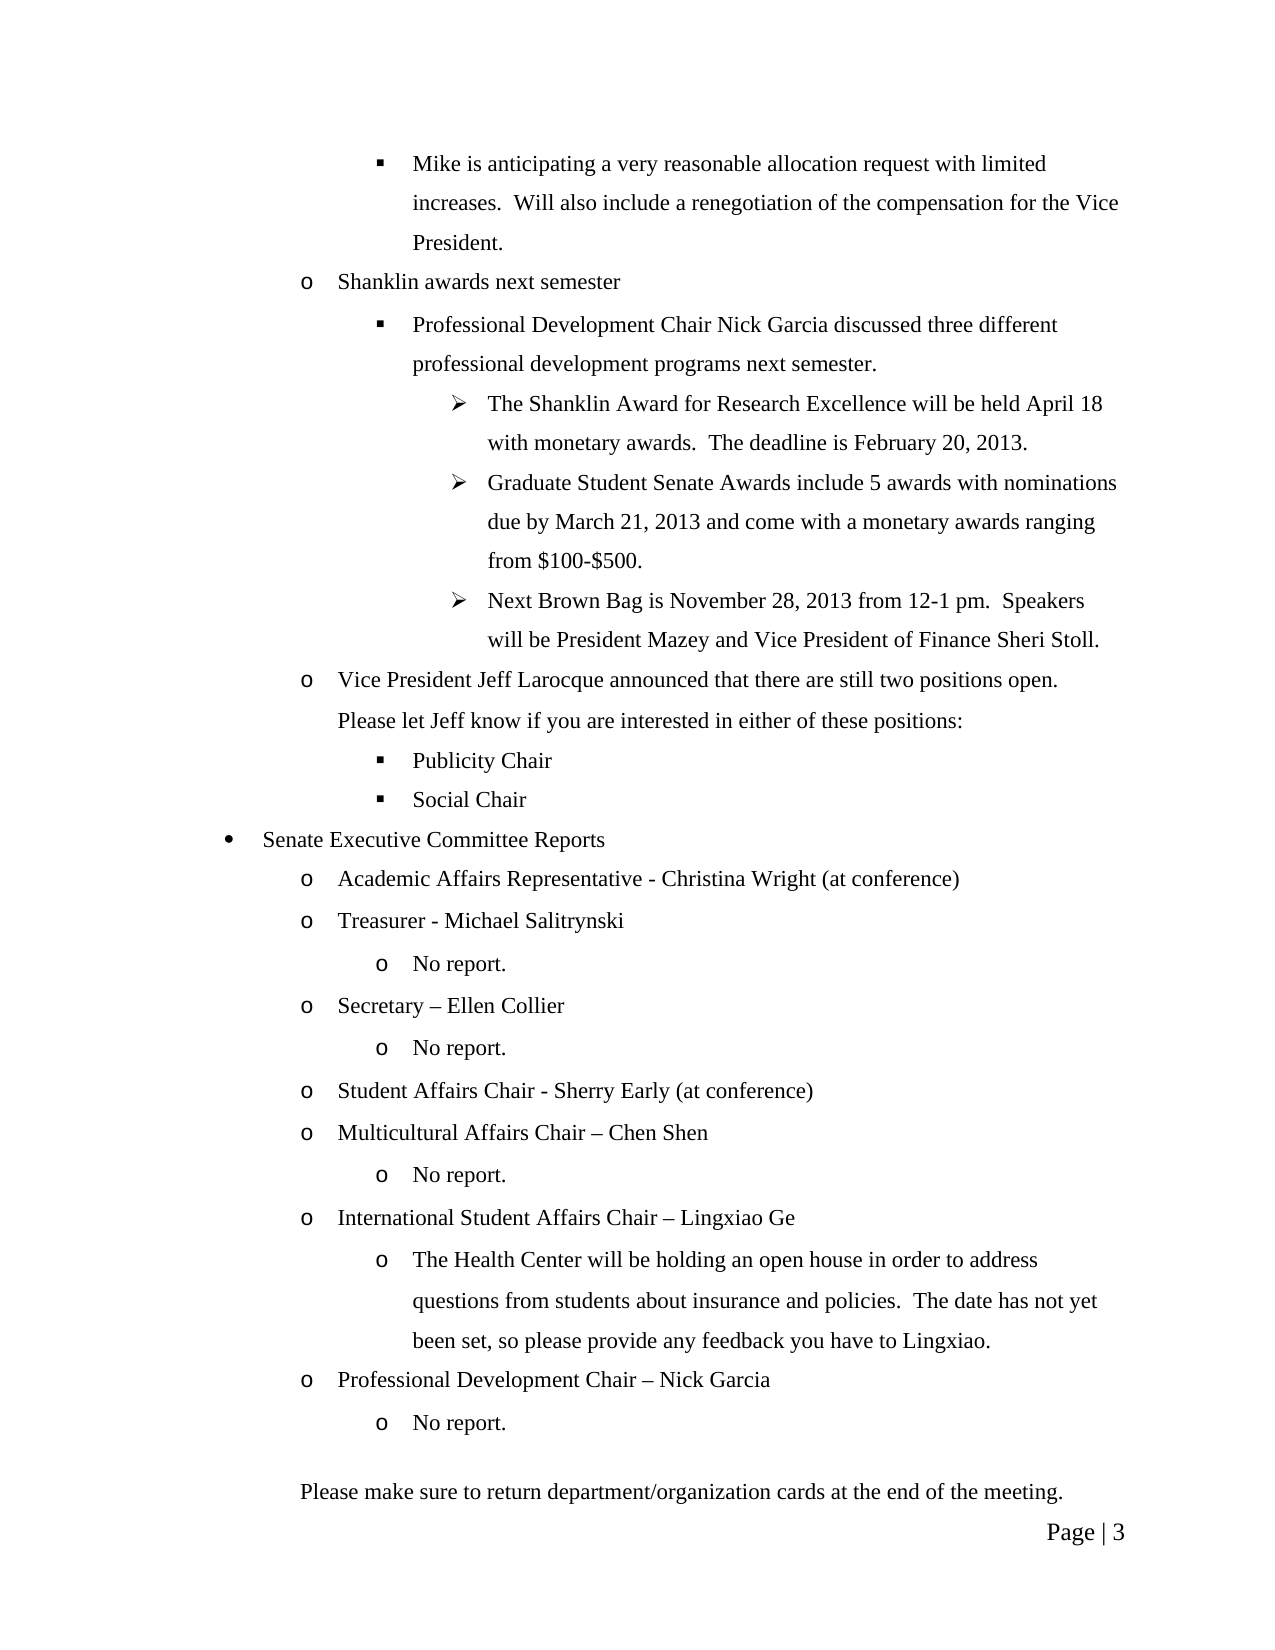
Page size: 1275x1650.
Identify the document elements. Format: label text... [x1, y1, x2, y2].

list Professional Development Chair Nick Garcia discussed three different professional development programs next semester. [375, 311, 1125, 377]
list No report. [375, 950, 1125, 978]
list Publicity Chair [375, 747, 1125, 773]
list The Shanklin Award for Research Excellence will be held April 18 with monetary awards. The deadline is February 20, 2013. [450, 390, 1125, 456]
list Social Chair [375, 786, 1125, 813]
list Multicultural Affairs Chair – Chen Shen [300, 1119, 1125, 1147]
list Treasurer - Michael Salitrynski [300, 908, 1125, 936]
list No report. [375, 1034, 1125, 1063]
list Mike is anticipating a very reasonable allocation request with limited increases. Will also include a renegotiation of the compensation for the Vice President. [375, 150, 1125, 255]
list Graduate Student Senate Awards include 5 awards with nominations due by March 21, 2013 and come with a monetary awards ranging from $100-$500. [450, 469, 1125, 574]
list Secretary – Ellen Collier [300, 992, 1125, 1020]
list No report. [375, 1408, 1125, 1437]
list No report. [375, 1161, 1125, 1189]
list Senate Executive Committee Reports [225, 826, 1125, 852]
list Professional Development Chair – Nick Garcia [300, 1366, 1125, 1394]
list Shanklin awards next semester [300, 268, 1125, 297]
list Vice President Jeff Larocque announced that there are still two positions open. Please let Jeff know if you are interested in either of these positions: [300, 666, 1125, 734]
list International Student Affairs Chair – Lingxiao Ge [300, 1204, 1125, 1232]
list Student Affairs Chair - Sherry Early (at conference) [300, 1077, 1125, 1105]
list The Health Center will be holding an open house in order to address questions from students about insurance and policies. The date has not yet been set, so please provide any feedback you have to Lingxiao. [375, 1246, 1125, 1353]
list Next Brown Bag is November 28, 2013 from 12-1 pm. Speakers will be President Mazey and Vice President of Finance Sheri Stoll. [450, 587, 1125, 653]
list Academic Affairs Representative - Christina Wright (at conference) [300, 865, 1125, 893]
